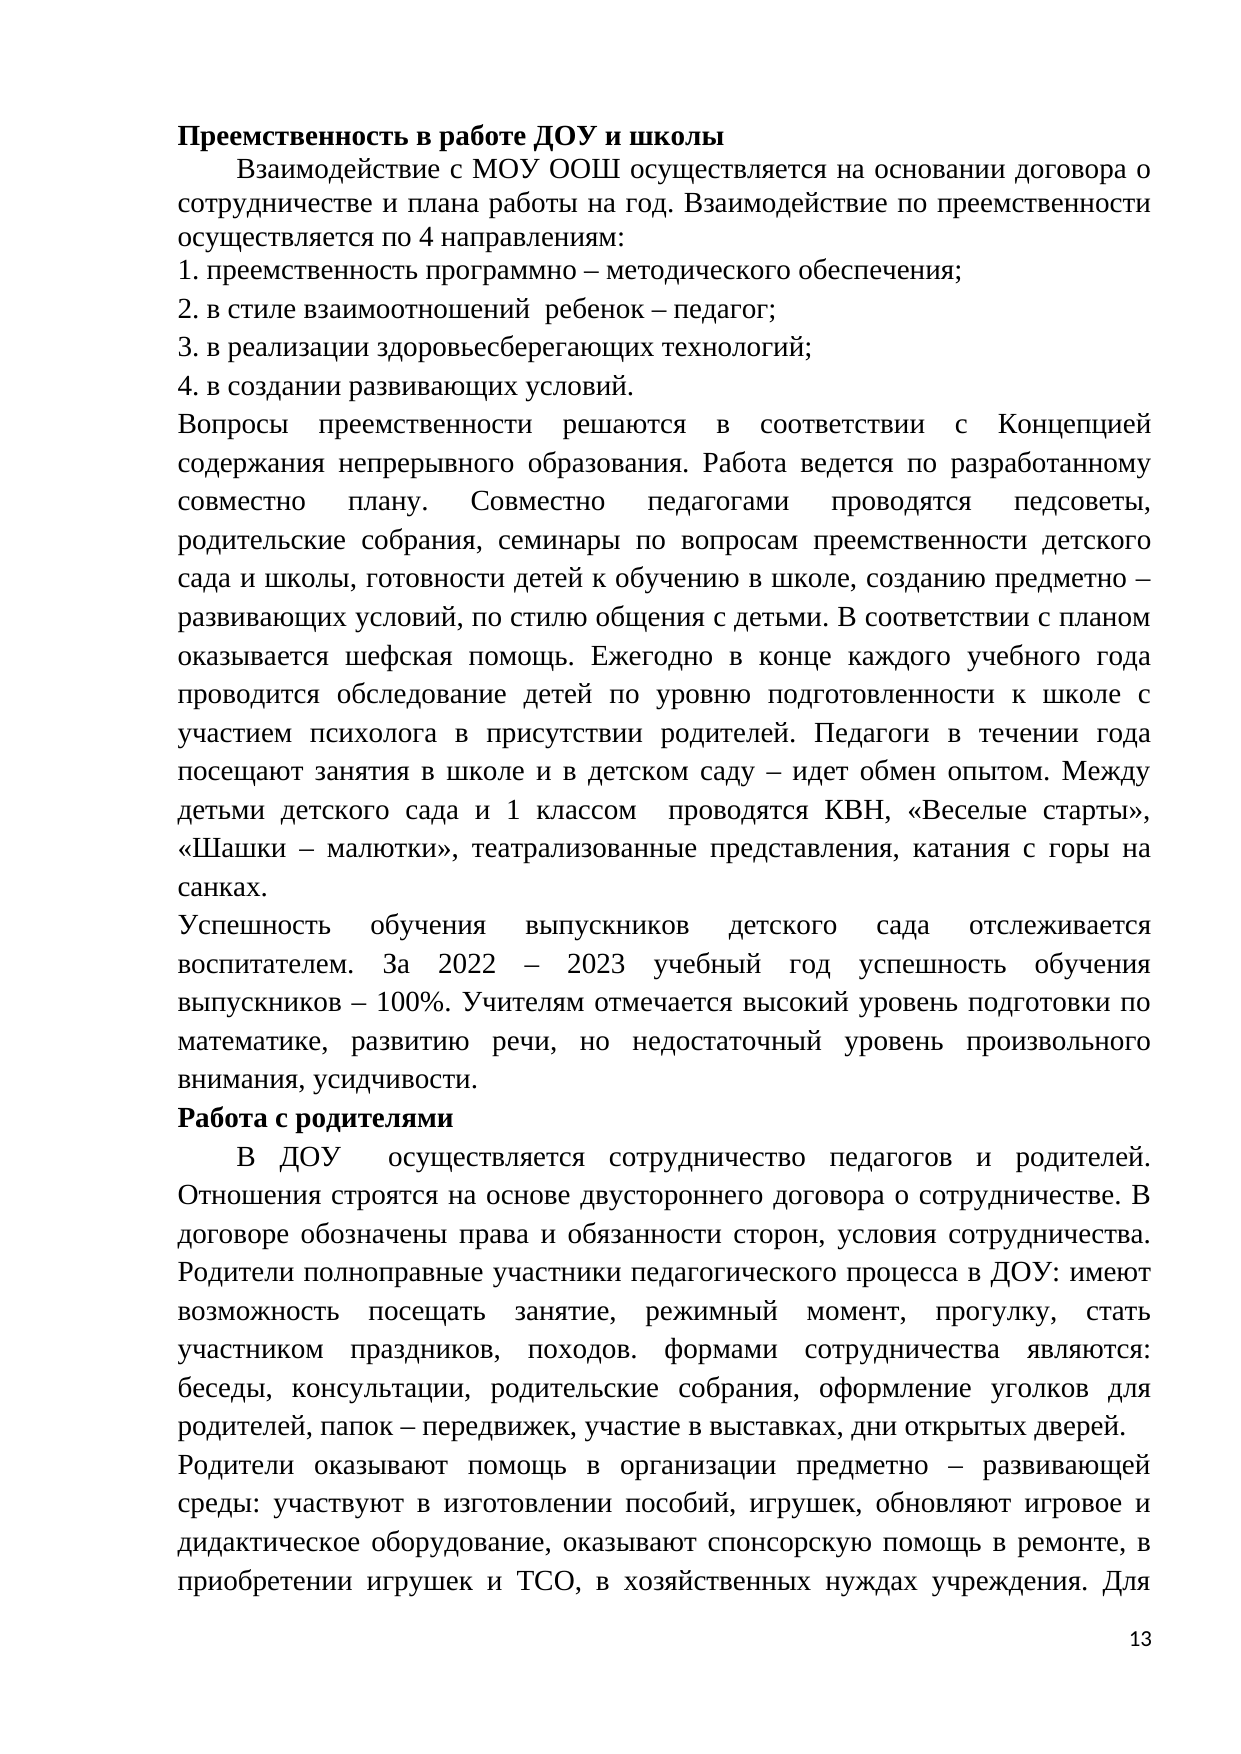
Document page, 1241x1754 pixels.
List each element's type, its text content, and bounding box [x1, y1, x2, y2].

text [177, 1447, 1152, 1596]
text Вопросы преемственности решаются в соответствии с Концепцией содержания непрерывного образования. Работа ведется по разработанному совместно плану. Совместно педагогами проводятся педсоветы, родительские собрания, семинары по вопросам преемственности детского сада и школы, готовности детей к обучению в школе, созданию предметно – развивающих условий, по стилю общения с детьми. В соответствии с планом оказывается шефская помощь. Ежегодно в конце каждого учебного года проводится обследование детей по уровню подготовленности к школе с участием психолога в присутствии родителей. Педагоги в течении года посещают занятия в школе и в детском саду – идет обмен опытом. Между детьми детского сада и 1 классом проводятся КВН, «Веселые старты», «Шашки – малютки», театрализованные представления, катания с горы на санках. [177, 406, 1152, 902]
text 1. преемственность программно – методического обеспечения; [177, 252, 1152, 286]
text Преемственность в работе ДОУ и школы [177, 118, 1152, 152]
text В ДОУ осуществляется сотрудничество педагогов и родителей. Отношения строятся на основе двустороннего договора о сотрудничестве. В договоре обозначены права и обязанности сторон, условия сотрудничества. Родители полноправные участники педагогического процесса в ДОУ: имеют возможность посещать занятие, режимный момент, прогулку, стать участником праздников, походов. формами сотрудничества являются: беседы, консультации, родительские собрания, оформление уголков для родителей, папок – передвижек, участие в выставках, дни открытых дверей. [177, 1139, 1152, 1442]
text Работа с родителями [177, 1100, 1152, 1134]
text Взаимодействие с МОУ ООШ осуществляется на основании договора о сотрудничестве и плана работы на год. Взаимодействие по преемственности осуществляется по 4 направлениям: [177, 152, 1152, 252]
text 4. в создании развивающих условий. [177, 368, 1152, 401]
text 2. в стиле взаимоотношений ребенок – педагог; [177, 291, 1152, 324]
text 3. в реализации здоровьесберегающих технологий; [177, 329, 1152, 363]
text Успешность обучения выпускников детского сада отслеживается воспитателем. За 2022 – 2023 учебный год успешность обучения выпускников – 100%. Учителям отмечается высокий уровень подготовки по математике, развитию речи, но недостаточный уровень произвольного внимания, усидчивости. [177, 907, 1152, 1095]
